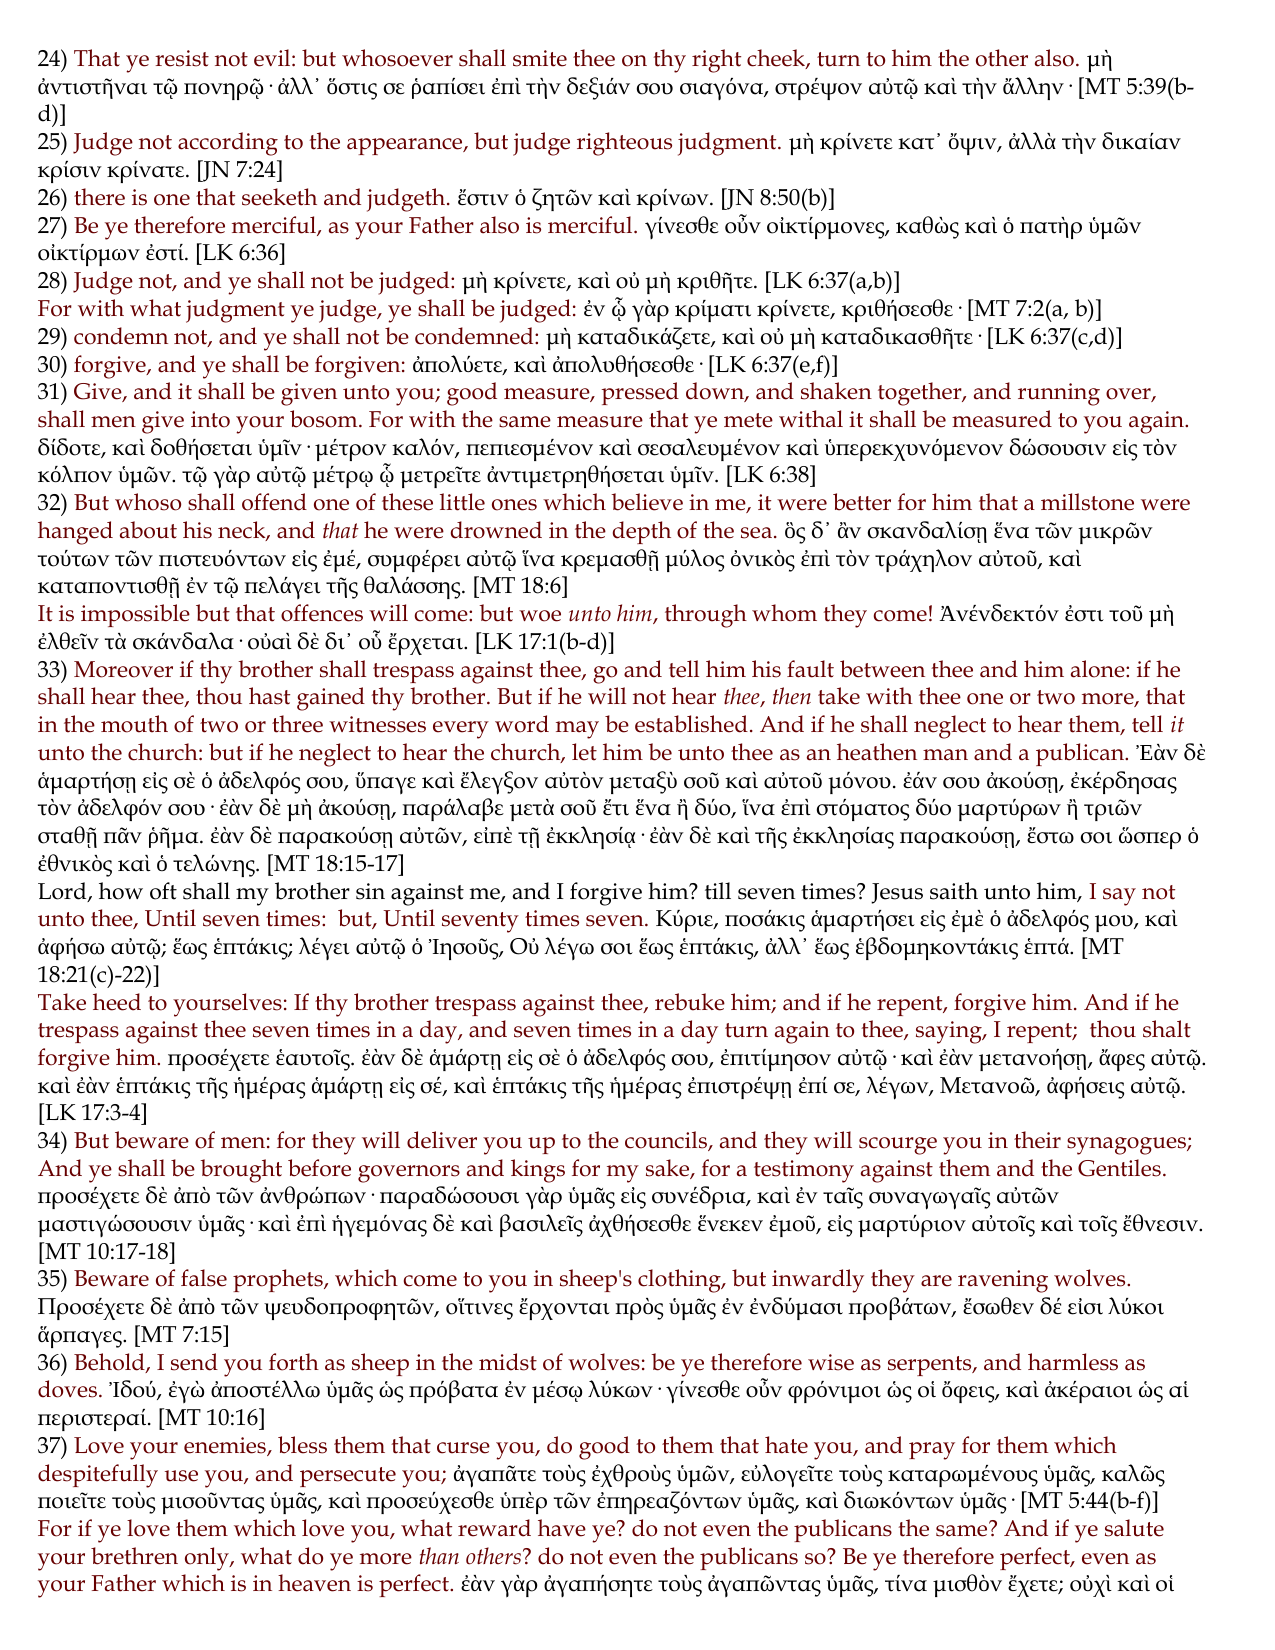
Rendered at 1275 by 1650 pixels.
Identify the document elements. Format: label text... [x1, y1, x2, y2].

text 33) Moreover if thy brother shall trespass against thee, go and tell him his fault between thee and him alone: if he shall hear thee, thou hast gained thy brother. But if he will not hear thee, then take with thee one or two more, that in the mouth of two or three witnesses every word may be established. And if he shall neglect to hear them, tell it unto the church: but if he neglect to hear the church, let him be unto thee as an heathen man and a publican. Ἐὰν δὲ ἁμαρτήσῃ εἰς σὲ ὁ ἀδελφός σου, ὕπαγε καὶ ἔλεγξον αὐτὸν μεταξὺ σοῦ καὶ αὐτοῦ μόνου. ἐάν σου ἀκούσῃ, ἐκέρδησας τὸν ἀδελφόν σου· ἐὰν δὲ μὴ ἀκούσῃ, παράλαβε μετὰ σοῦ ἔτι ἕνα ἢ δύο, ἵνα ἐπὶ στόματος δύο μαρτύρων ἢ τριῶν σταθῇ πᾶν ῥῆμα. ἐὰν δὲ παρακούσῃ αὐτῶν, εἰπὲ τῇ ἐκκλησίᾳ· ἐὰν δὲ καὶ τῆς ἐκκλησίας παρακούσῃ, ἔστω σοι ὥσπερ ὁ ἐθνικὸς καὶ ὁ τελώνης. [MT 18:15-17] [37, 656, 1207, 878]
text It is impossible but that offences will come: but woe unto him, through whom they come! Ἀνένδεκτόν ἐστι τοῦ μὴ ἐλθεῖν τὰ σκάνδαλα· οὐαὶ δὲ δι᾽ οὗ ἔρχεται. [LK 17:1(b-d)] [37, 600, 1207, 656]
text 26) there is one that seeketh and judgeth. ἔστιν ὁ ζητῶν καὶ κρίνων. [JN 8:50(b)] [37, 184, 1207, 212]
text Lord, how oft shall my brother sin against me, and I forgive him? till seven times? Jesus saith unto him, I say not unto thee, Until seven times: but, Until seventy times seven. Κύριε, ποσάκις ἁμαρτήσει εἰς ἐμὲ ὁ ἀδελφός μου, καὶ ἀφήσω αὐτῷ; ἕως ἑπτάκις; λέγει αὐτῷ ὁ Ἰησοῦς, Οὐ λέγω σοι ἕως ἑπτάκις, ἀλλ᾽ ἕως ἑβδομηκοντάκις ἑπτά. [MT 18:21(c)-22)] [37, 878, 1207, 989]
text Take heed to yourselves: If thy brother trespass against thee, rebuke him; and if he repent, forgive him. And if he trespass against thee seven times in a day, and seven times in a day turn again to thee, saying, I repent; thou shalt forgive him. προσέχετε ἑαυτοῖς. ἐὰν δὲ ἁμάρτῃ εἰς σὲ ὁ ἀδελφός σου, ἐπιτίμησον αὐτῷ· καὶ ἐὰν μετανοήσῃ, ἄφες αὐτῷ. καὶ ἐὰν ἑπτάκις τῆς ἡμέρας ἁμάρτῃ εἰς σέ, καὶ ἑπτάκις τῆς ἡμέρας ἐπιστρέψῃ ἐπί σε, λέγων, Μετανοῶ, ἀφήσεις αὐτῷ. [LK 17:3-4] [37, 989, 1207, 1127]
text 32) But whoso shall offend one of these little ones which believe in me, it were better for him that a millstone were hanged about his neck, and that he were drowned in the depth of the sea. ὃς δ᾽ ἂν σκανδαλίσῃ ἕνα τῶν μικρῶν τούτων τῶν πιστευόντων εἰς ἐμέ, συμφέρει αὐτῷ ἵνα κρεμασθῇ μύλος ὀνικὸς ἐπὶ τὸν τράχηλον αὐτοῦ, καὶ καταποντισθῇ ἐν τῷ πελάγει τῆς θαλάσσης. [MT 18:6] [37, 489, 1207, 600]
text 31) Give, and it shall be given unto you; good measure, pressed down, and shaken together, and running over, shall men give into your bosom. For with the same measure that ye mete withal it shall be measured to you again. δίδοτε, καὶ δοθήσεται ὑμῖν· μέτρον καλόν, πεπιεσμένον καὶ σεσαλευμένον καὶ ὑπερεκχυνόμενον δώσουσιν εἰς τὸν κόλπον ὑμῶν. τῷ γὰρ αὐτῷ μέτρῳ ᾧ μετρεῖτε ἀντιμετρηθήσεται ὑμῖν. [LK 6:38] [37, 378, 1207, 489]
text 34) But beware of men: for they will deliver you up to the councils, and they will scourge you in their synagogues; And ye shall be brought before governors and kings for my sake, for a testimony against them and the Gentiles. προσέχετε δὲ ἀπὸ τῶν ἀνθρώπων· παραδώσουσι γὰρ ὑμᾶς εἰς συνέδρια, καὶ ἐν ταῖς συναγωγαῖς αὐτῶν μαστιγώσουσιν ὑμᾶς· καὶ ἐπὶ ἡγεμόνας δὲ καὶ βασιλεῖς ἀχθήσεσθε ἕνεκεν ἐμοῦ, εἰς μαρτύριον αὐτοῖς καὶ τοῖς ἔθνεσιν. [MT 10:17-18] [37, 1127, 1207, 1266]
text 30) forgive, and ye shall be forgiven: ἀπολύετε, καὶ ἀπολυθήσεσθε· [LK 6:37(e,f)] [37, 351, 1207, 378]
text 37) Love your enemies, bless them that curse you, do good to them that hate you, and pray for them which despitefully use you, and persecute you; ἀγαπᾶτε τοὺς ἐχθροὺς ὑμῶν, εὐλογεῖτε τοὺς καταρωμένους ὑμᾶς, καλῶς ποιεῖτε τοὺς μισοῦντας ὑμᾶς, καὶ προσεύχεσθε ὑπὲρ τῶν ἐπηρεαζόντων ὑμᾶς, καὶ διωκόντων ὑμᾶς· [MT 5:44(b-f)] [37, 1432, 1207, 1515]
text 27) Be ye therefore merciful, as your Father also is merciful. γίνεσθε οὖν οἰκτίρμονες, καθὼς καὶ ὁ πατὴρ ὑμῶν οἰκτίρμων ἐστί. [LK 6:36] [37, 212, 1207, 267]
text 24) That ye resist not evil: but whosoever shall smite thee on thy right cheek, turn to him the other also. μὴ ἀντιστῆναι τῷ πονηρῷ· ἀλλ᾽ ὅστις σε ῥαπίσει ἐπὶ τὴν δεξιάν σου σιαγόνα, στρέψον αὐτῷ καὶ τὴν ἄλλην· [MT 5:39(b-d)] [37, 45, 1207, 128]
text 36) Behold, I send you forth as sheep in the midst of wolves: be ye therefore wise as serpents, and harmless as doves. Ἰδού, ἐγὼ ἀποστέλλω ὑμᾶς ὡς πρόβατα ἐν μέσῳ λύκων· γίνεσθε οὖν φρόνιμοι ὡς οἱ ὄφεις, καὶ ἀκέραιοι ὡς αἱ περιστεραί. [MT 10:16] [37, 1349, 1207, 1432]
text 25) Judge not according to the appearance, but judge righteous judgment. μὴ κρίνετε κατ᾽ ὄψιν, ἀλλὰ τὴν δικαίαν κρίσιν κρίνατε. [JN 7:24] [37, 128, 1207, 184]
text 29) condemn not, and ye shall not be condemned: μὴ καταδικάζετε, καὶ οὐ μὴ καταδικασθῆτε· [LK 6:37(c,d)] [37, 323, 1207, 351]
text 28) Judge not, and ye shall not be judged: μὴ κρίνετε, καὶ οὐ μὴ κριθῆτε. [LK 6:37(a,b)] [37, 267, 1207, 295]
text 35) Beware of false prophets, which come to you in sheep's clothing, but inwardly they are ravening wolves. Προσέχετε δὲ ἀπὸ τῶν ψευδοπροφητῶν, οἵτινες ἔρχονται πρὸς ὑμᾶς ἐν ἐνδύμασι προβάτων, ἔσωθεν δέ εἰσι λύκοι ἅρπαγες. [MT 7:15] [37, 1266, 1207, 1349]
text For with what judgment ye judge, ye shall be judged: ἐν ᾧ γὰρ κρίματι κρίνετε, κριθήσεσθε· [MT 7:2(a, b)] [37, 295, 1207, 323]
